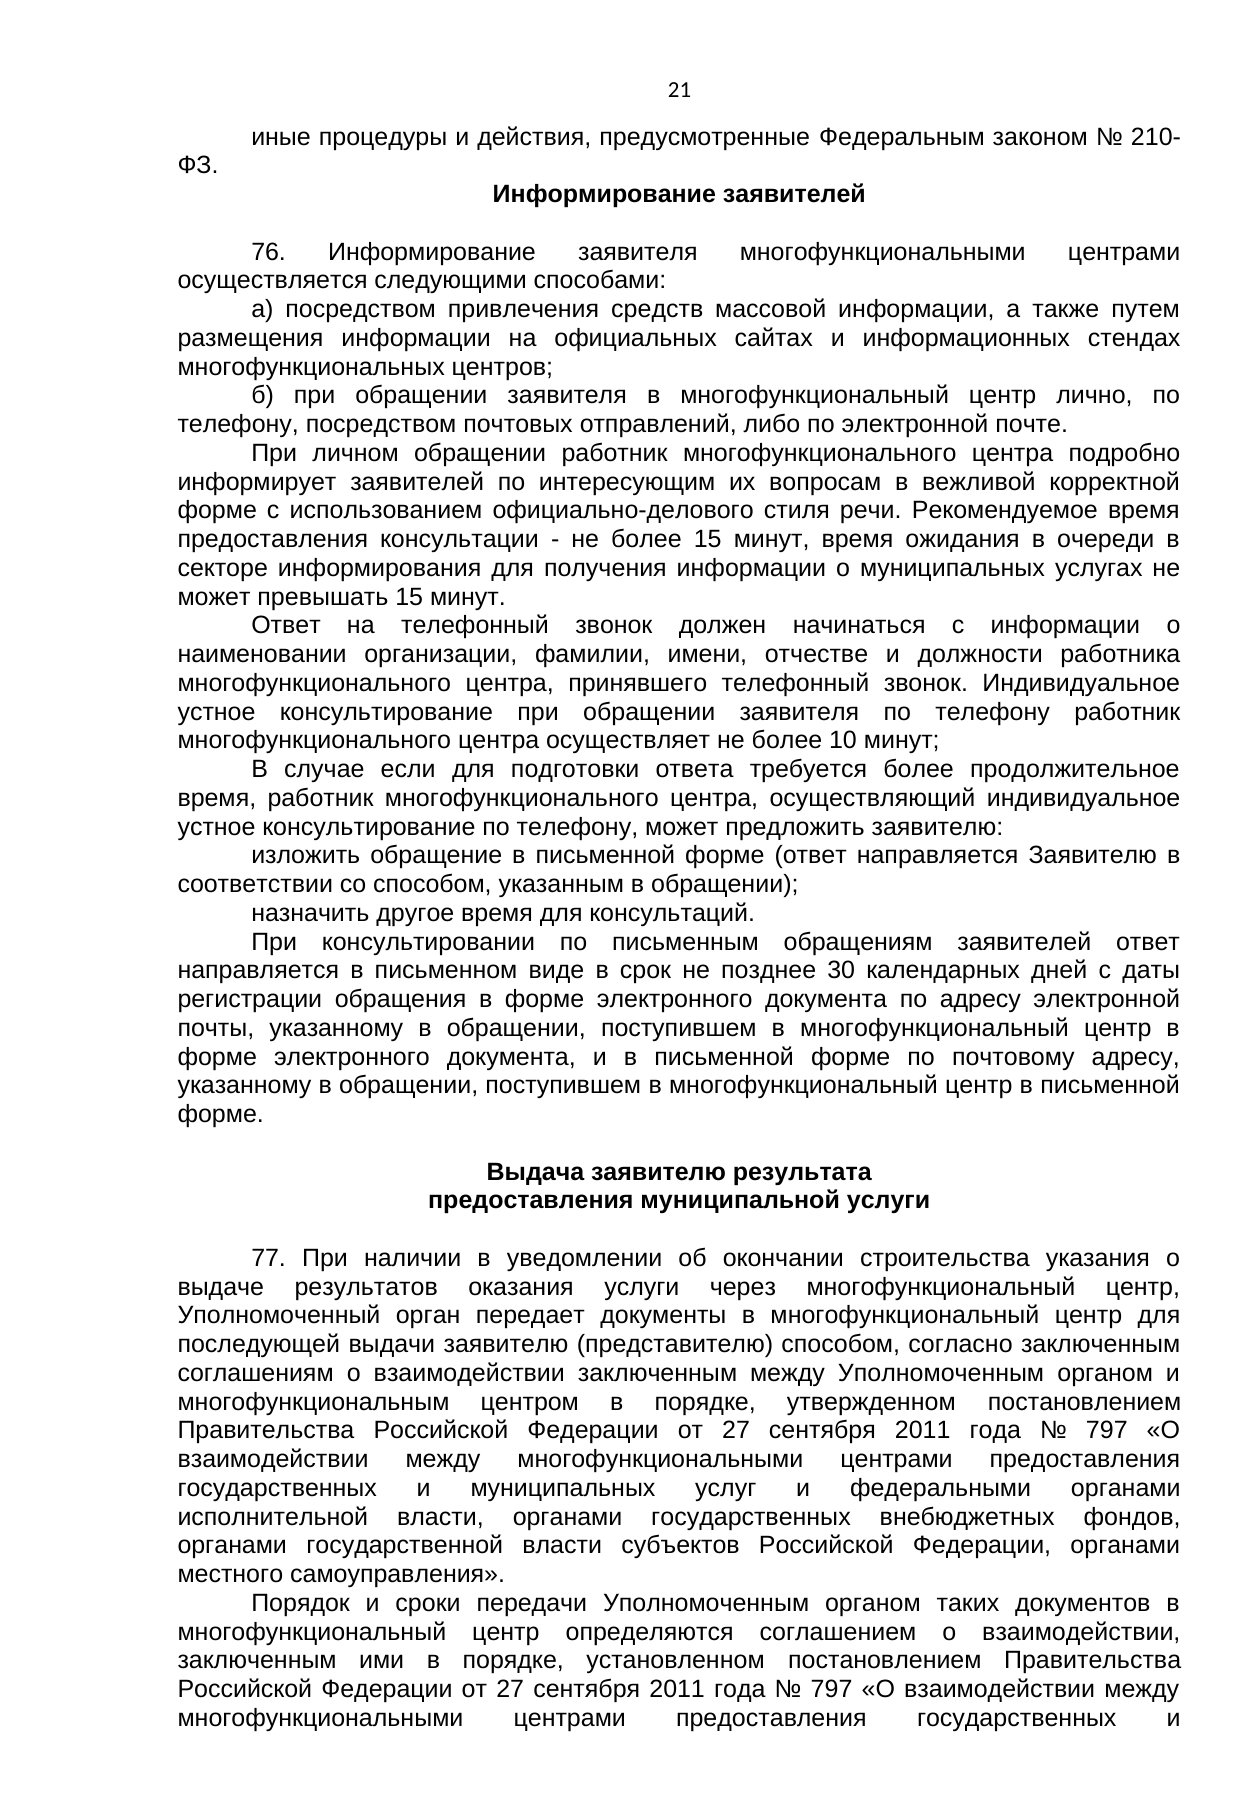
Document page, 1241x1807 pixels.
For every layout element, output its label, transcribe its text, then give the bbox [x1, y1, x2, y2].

text В случае если для подготовки ответа требуется более продолжительное время, работник многофункционального центра, осуществляющий индивидуальное устное консультирование по телефону, может предложить заявителю: [177, 754, 1181, 841]
text а) посредством привлечения средств массовой информации, а также путем размещения информации на официальных сайтах и информационных стендах многофункциональных центров; [177, 294, 1181, 381]
text 76. Информирование заявителя многофункциональными центрами осуществляется следующими способами: [177, 237, 1181, 294]
text Ответ на телефонный звонок должен начинаться с информации о наименовании организации, фамилии, имени, отчестве и должности работника многофункционального центра, принявшего телефонный звонок. Индивидуальное устное консультирование при обращении заявителя по телефону работник многофункционального центра осуществляет не более 10 минут; [177, 611, 1181, 754]
text Информирование заявителей [177, 179, 1181, 208]
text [177, 1588, 1181, 1732]
text Выдача заявителю результата [177, 1157, 1181, 1186]
text предоставления муниципальной услуги [177, 1186, 1181, 1214]
text б) при обращении заявителя в многофункциональный центр лично, по телефону, посредством почтовых отправлений, либо по электронной почте. [177, 381, 1181, 438]
text При личном обращении работник многофункционального центра подробно информирует заявителей по интересующим их вопросам в вежливой корректной форме с использованием официально-делового стиля речи. Рекомендуемое время предоставления консультации - не более 15 минут, время ожидания в очереди в секторе информирования для получения информации о муниципальных услугах не может превышать 15 минут. [177, 438, 1181, 611]
text назначить другое время для консультаций. [177, 898, 1181, 927]
text 77. При наличии в уведомлении об окончании строительства указания о выдаче результатов оказания услуги через многофункциональный центр, Уполномоченный орган передает документы в многофункциональный центр для последующей выдачи заявителю (представителю) способом, согласно заключенным соглашениям о взаимодействии заключенным между Уполномоченным органом и многофункциональным центром в порядке, утвержденном постановлением Правительства Российской Федерации от 27 сентября 2011 года № 797 «О взаимодействии между многофункциональными центрами предоставления государственных и муниципальных услуг и федеральными органами исполнительной власти, органами государственных внебюджетных фондов, органами государственной власти субъектов Российской Федерации, органами местного самоуправления». [177, 1243, 1181, 1588]
text изложить обращение в письменной форме (ответ направляется Заявителю в соответствии со способом, указанным в обращении); [177, 841, 1181, 898]
text иные процедуры и действия, предусмотренные Федеральным законом № 210-ФЗ. [177, 122, 1181, 179]
text При консультировании по письменным обращениям заявителей ответ направляется в письменном виде в срок не позднее 30 календарных дней с даты регистрации обращения в форме электронного документа по адресу электронной почты, указанному в обращении, поступившем в многофункциональный центр в форме электронного документа, и в письменной форме по почтовому адресу, указанному в обращении, поступившем в многофункциональный центр в письменной форме. [177, 927, 1181, 1128]
